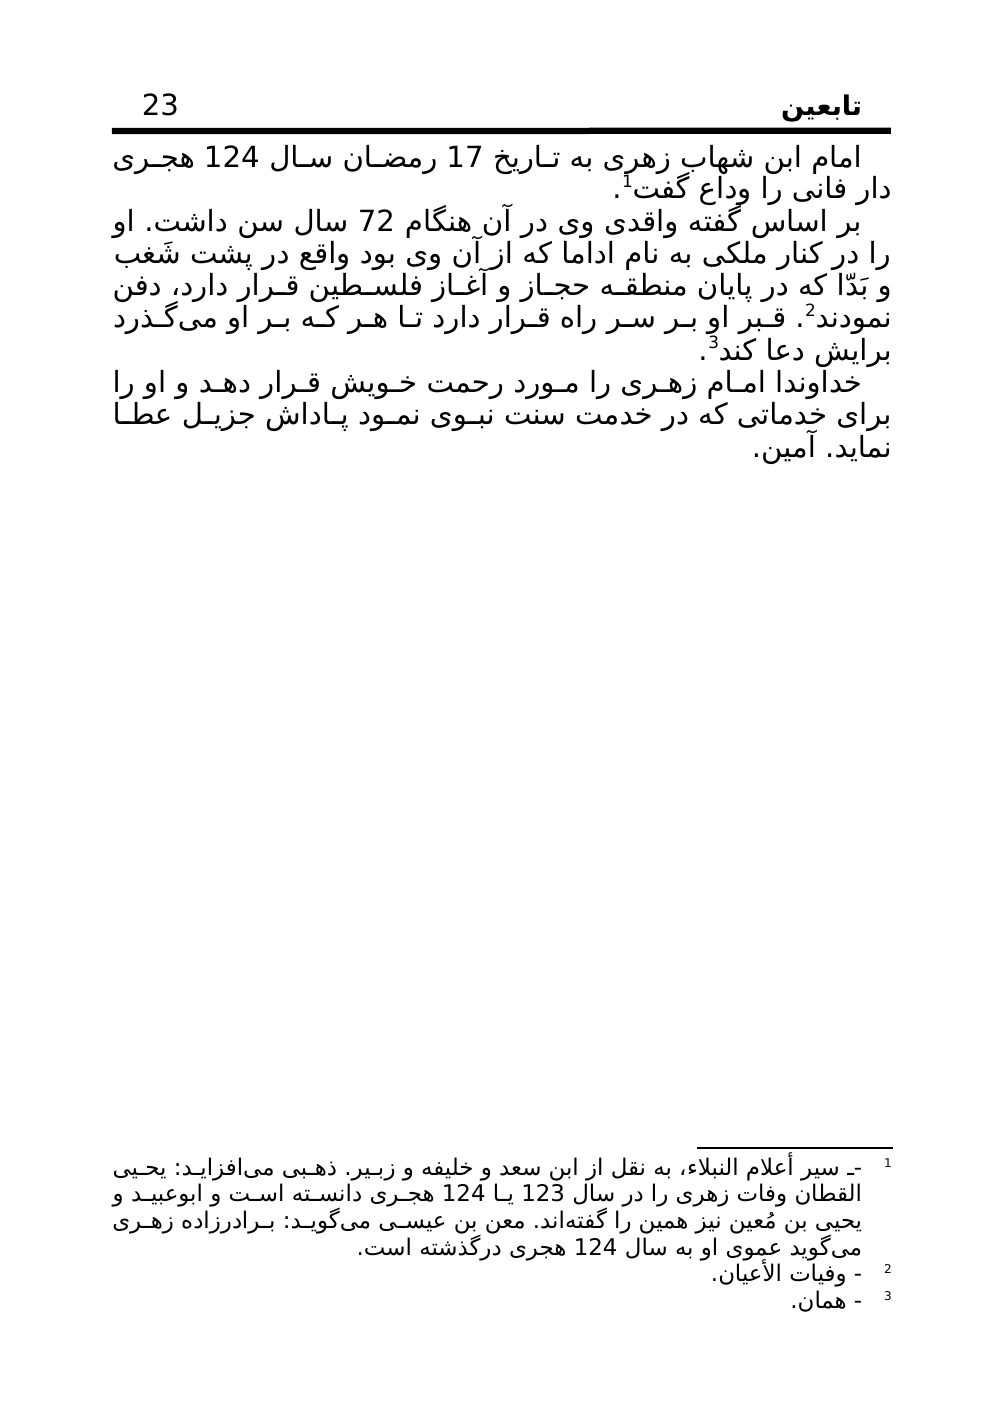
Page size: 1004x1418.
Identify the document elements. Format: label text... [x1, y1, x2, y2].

text خداوندا امام زهری را مورد رحمت خویش قرار دهد و او را برای خدماتی که در خدمت سنت نبوی نمود پاداش جزیل عطا نماید. آمین. [112, 367, 892, 464]
text بر اساس گفته واقدی وی در آن هنگام 72 سال سن داشت. او را در کنار ملکی به نام اداما که از آن وی بود واقع در پشت شَغب و بَدّا که در پایان منطقه حجاز و آغاز فلسطین قرار دارد، دفن نمودند. قبر او بر سر راه قرار دارد تا هر که بر او می‌گذرد برایش دعا کند. [112, 206, 892, 367]
text امام ابن شهاب زهری به تاریخ 17 رمضان سال 124 هجری دار فانی را وداع گفت. [112, 141, 892, 206]
